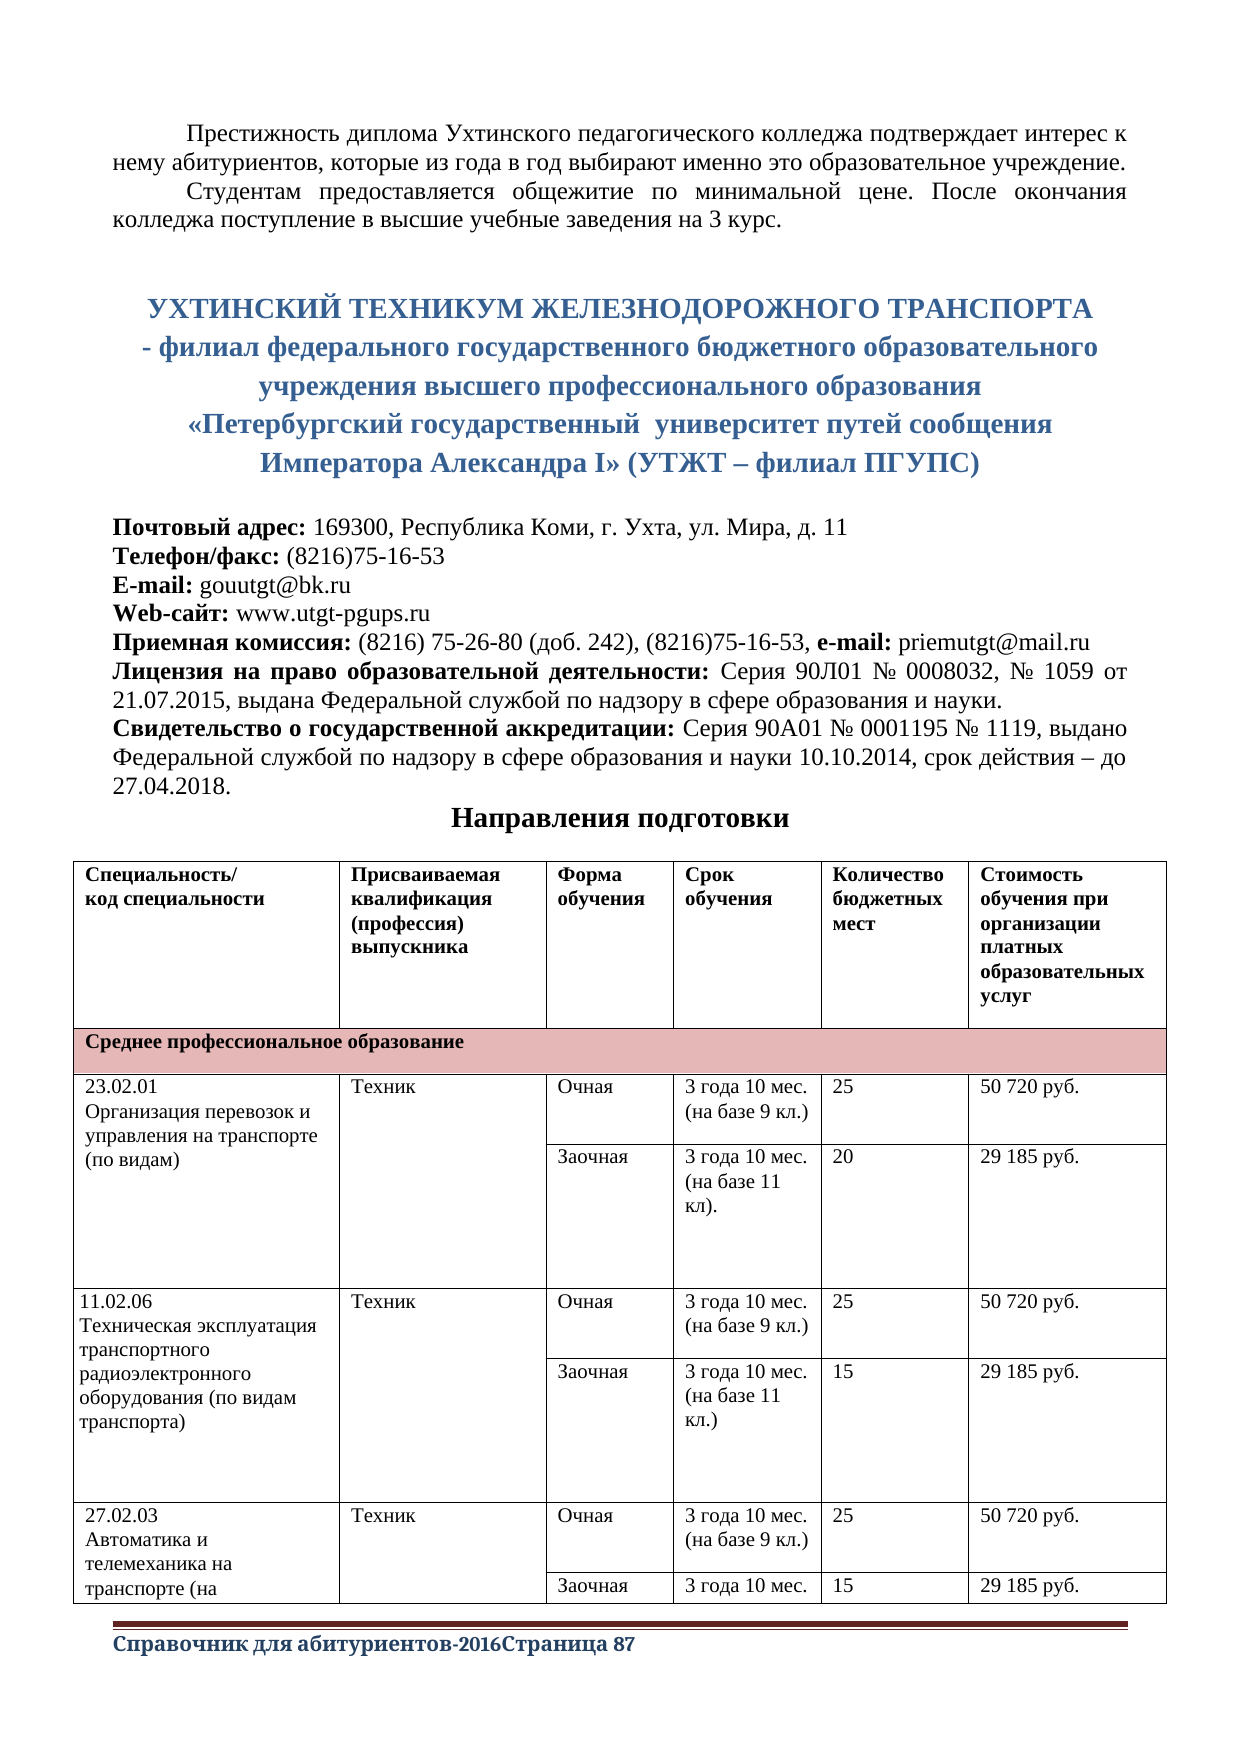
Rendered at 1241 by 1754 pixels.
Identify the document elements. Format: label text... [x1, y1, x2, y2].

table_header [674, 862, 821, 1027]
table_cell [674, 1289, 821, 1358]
text Web-сайт: www.utgt-pgups.ru [112, 598, 1128, 627]
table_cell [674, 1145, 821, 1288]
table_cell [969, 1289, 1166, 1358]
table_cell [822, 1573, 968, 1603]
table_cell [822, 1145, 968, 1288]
text Императора Александра I» (УТЖТ – филиал ПГУПС) [112, 445, 1128, 478]
text «Петербургский государственный университет путей сообщения [112, 406, 1128, 440]
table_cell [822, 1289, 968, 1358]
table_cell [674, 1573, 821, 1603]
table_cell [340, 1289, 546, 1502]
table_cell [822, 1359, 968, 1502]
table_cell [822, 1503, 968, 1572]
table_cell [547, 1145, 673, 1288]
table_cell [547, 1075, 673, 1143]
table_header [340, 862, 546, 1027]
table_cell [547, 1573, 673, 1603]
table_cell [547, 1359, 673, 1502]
text Направления подготовки [112, 800, 1128, 833]
text Престижность диплома Ухтинского педагогического колледжа подтверждает интерес к нему абитуриентов, которые из года в год выбирают именно это образовательное учреждение. Студентам предоставляется общежитие по минимальной цене. После окончания колледжа поступление в высшие учебные заведения на 3 курс. [112, 118, 1128, 233]
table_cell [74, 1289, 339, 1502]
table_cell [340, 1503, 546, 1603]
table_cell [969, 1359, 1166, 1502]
text Приемная комиссия: (8216) 75-26-80 (доб. 242), (8216)75-16-53, e-mail: priemutgt@mail.ru [112, 627, 1128, 656]
list Лицензия на право образовательной деятельности: Серия 90Л01 № 0008032, № 1059 от 21.07.2015, выдана Федеральной службой по надзору в сфере образования и науки. [112, 656, 1128, 713]
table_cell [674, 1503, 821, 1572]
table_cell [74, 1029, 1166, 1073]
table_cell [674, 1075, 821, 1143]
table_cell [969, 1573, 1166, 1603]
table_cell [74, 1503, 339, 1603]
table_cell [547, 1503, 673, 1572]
text E-mail: gouutgt@bk.ru [112, 570, 1128, 598]
text Свидетельство о государственной аккредитации: Серия 90А01 № 0001195 № 1119, выдано Федеральной службой по надзору в сфере образования и науки 10.10.2014, срок действия – до 27.04.2018. [112, 713, 1128, 800]
text УХТИНСКИЙ ТЕХНИКУМ ЖЕЛЕЗНОДОРОЖНОГО ТРАНСПОРТА [112, 291, 1128, 324]
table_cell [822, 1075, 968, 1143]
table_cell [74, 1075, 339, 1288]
text Почтовый адрес: 169300, Республика Коми, г. Ухта, ул. Мира, д. 11 [112, 512, 1128, 541]
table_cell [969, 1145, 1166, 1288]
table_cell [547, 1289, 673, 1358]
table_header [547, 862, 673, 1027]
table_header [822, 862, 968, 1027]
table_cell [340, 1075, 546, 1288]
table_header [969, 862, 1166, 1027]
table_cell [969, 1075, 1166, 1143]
text Телефон/факс: (8216)75-16-53 [112, 541, 1128, 570]
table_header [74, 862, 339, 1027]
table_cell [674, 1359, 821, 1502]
text - филиал федерального государственного бюджетного образовательного учреждения высшего профессионального образования [112, 329, 1128, 401]
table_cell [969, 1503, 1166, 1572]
